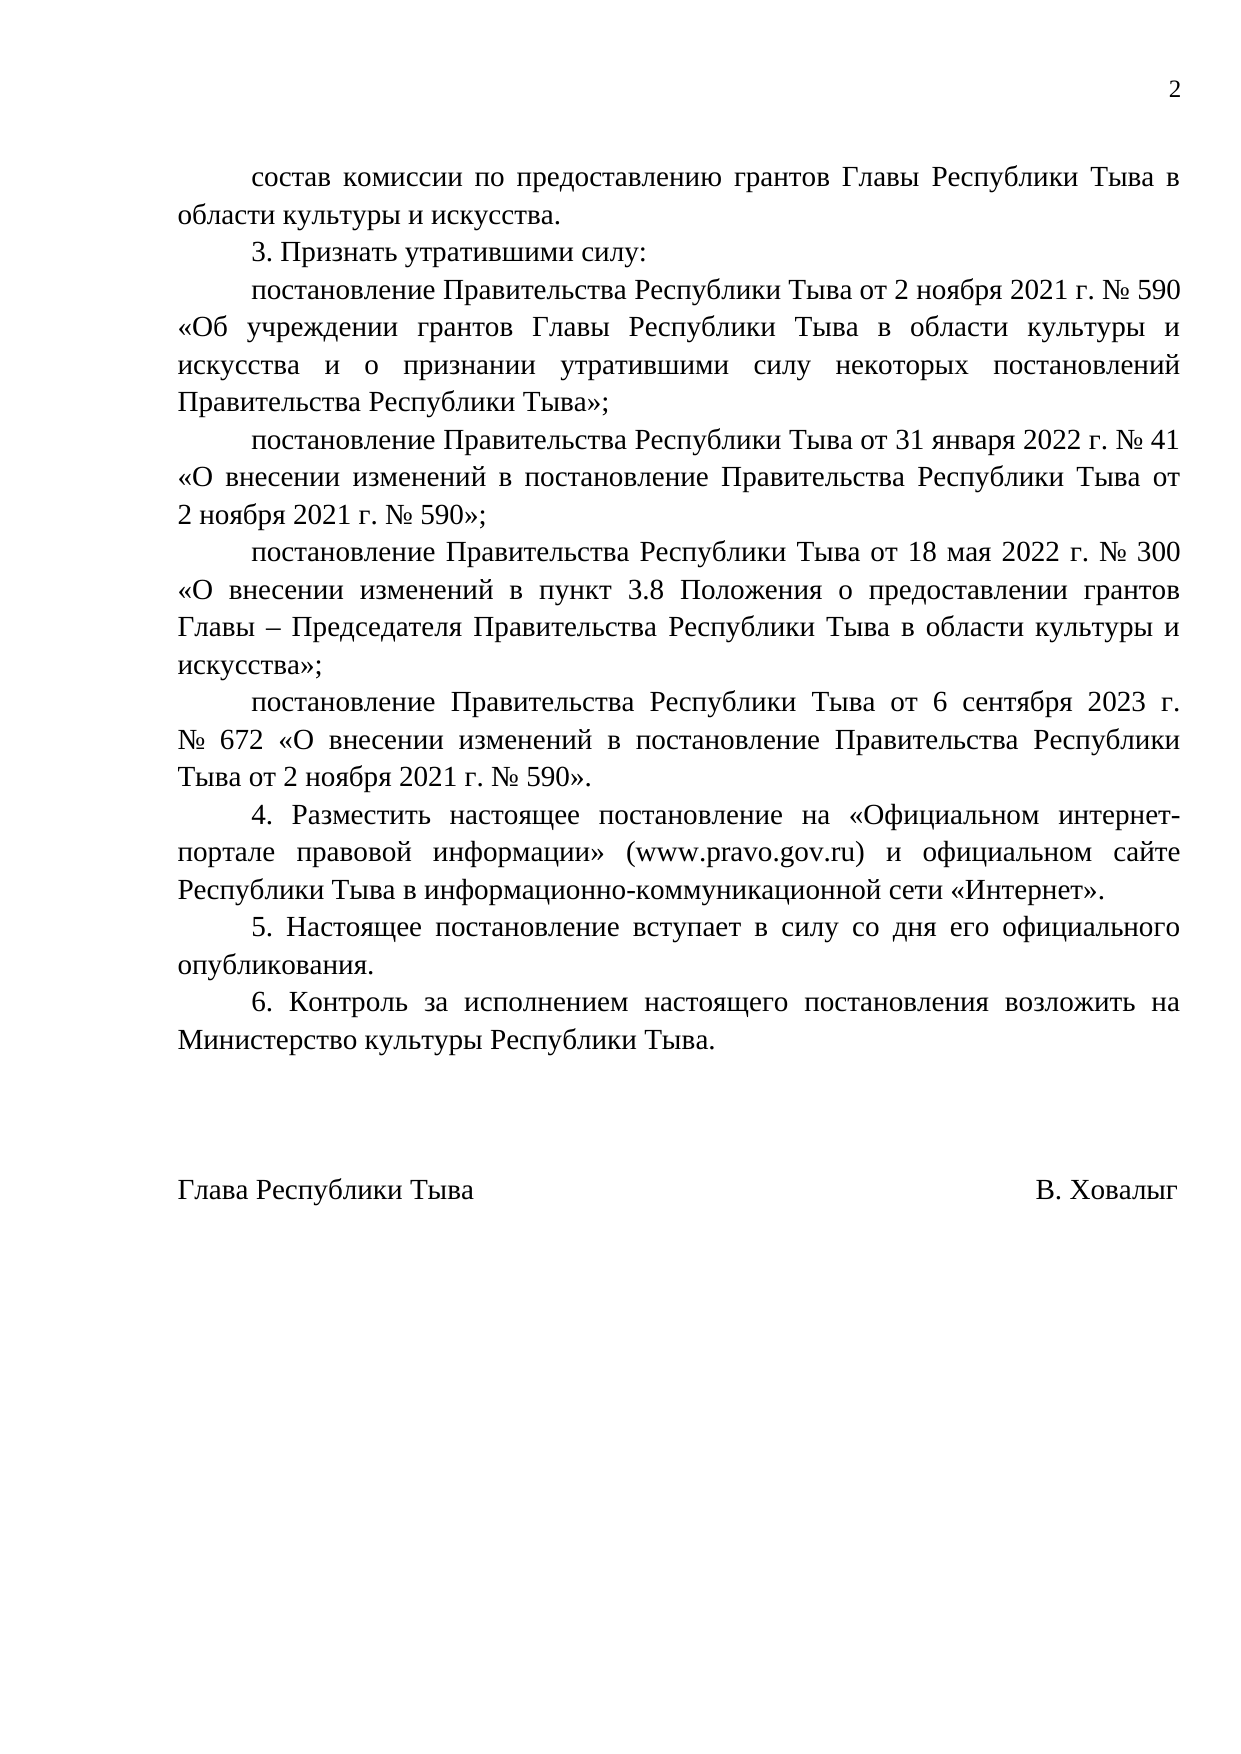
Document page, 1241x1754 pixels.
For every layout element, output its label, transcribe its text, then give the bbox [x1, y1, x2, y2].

text 4. Разместить настоящее постановление на «Официальном интернет-портале правовой информации» (www.pravo.gov.ru) и официальном сайте Республики Тыва в информационно-коммуникационной сети «Интернет». [177, 793, 1181, 906]
text постановление Правительства Республики Тыва от 31 января 2022 г. № 41 «О внесении изменений в постановление Правительства Республики Тыва от 2 ноября 2021 г. № 590»; [177, 418, 1181, 531]
text Глава Республики Тыва В. Ховалыг [177, 1168, 1181, 1206]
text состав комиссии по предоставлению грантов Главы Республики Тыва в области культуры и искусства. [177, 156, 1181, 231]
text постановление Правительства Республики Тыва от 6 сентября 2023 г. № 672 «О внесении изменений в постановление Правительства Республики Тыва от 2 ноября 2021 г. № 590». [177, 681, 1181, 793]
text постановление Правительства Республики Тыва от 18 мая 2022 г. № 300 «О внесении изменений в пункт 3.8 Положения о предоставлении грантов Главы – Председателя Правительства Республики Тыва в области культуры и искусства»; [177, 531, 1181, 681]
text 5. Настоящее постановление вступает в силу со дня его официального опубликования. [177, 906, 1181, 981]
text постановление Правительства Республики Тыва от 2 ноября 2021 г. № 590 «Об учреждении грантов Главы Республики Тыва в области культуры и искусства и о признании утратившими силу некоторых постановлений Правительства Республики Тыва»; [177, 268, 1181, 418]
text 6. Контроль за исполнением настоящего постановления возложить на Министерство культуры Республики Тыва. [177, 981, 1181, 1056]
text 3. Признать утратившими силу: [177, 231, 1181, 268]
